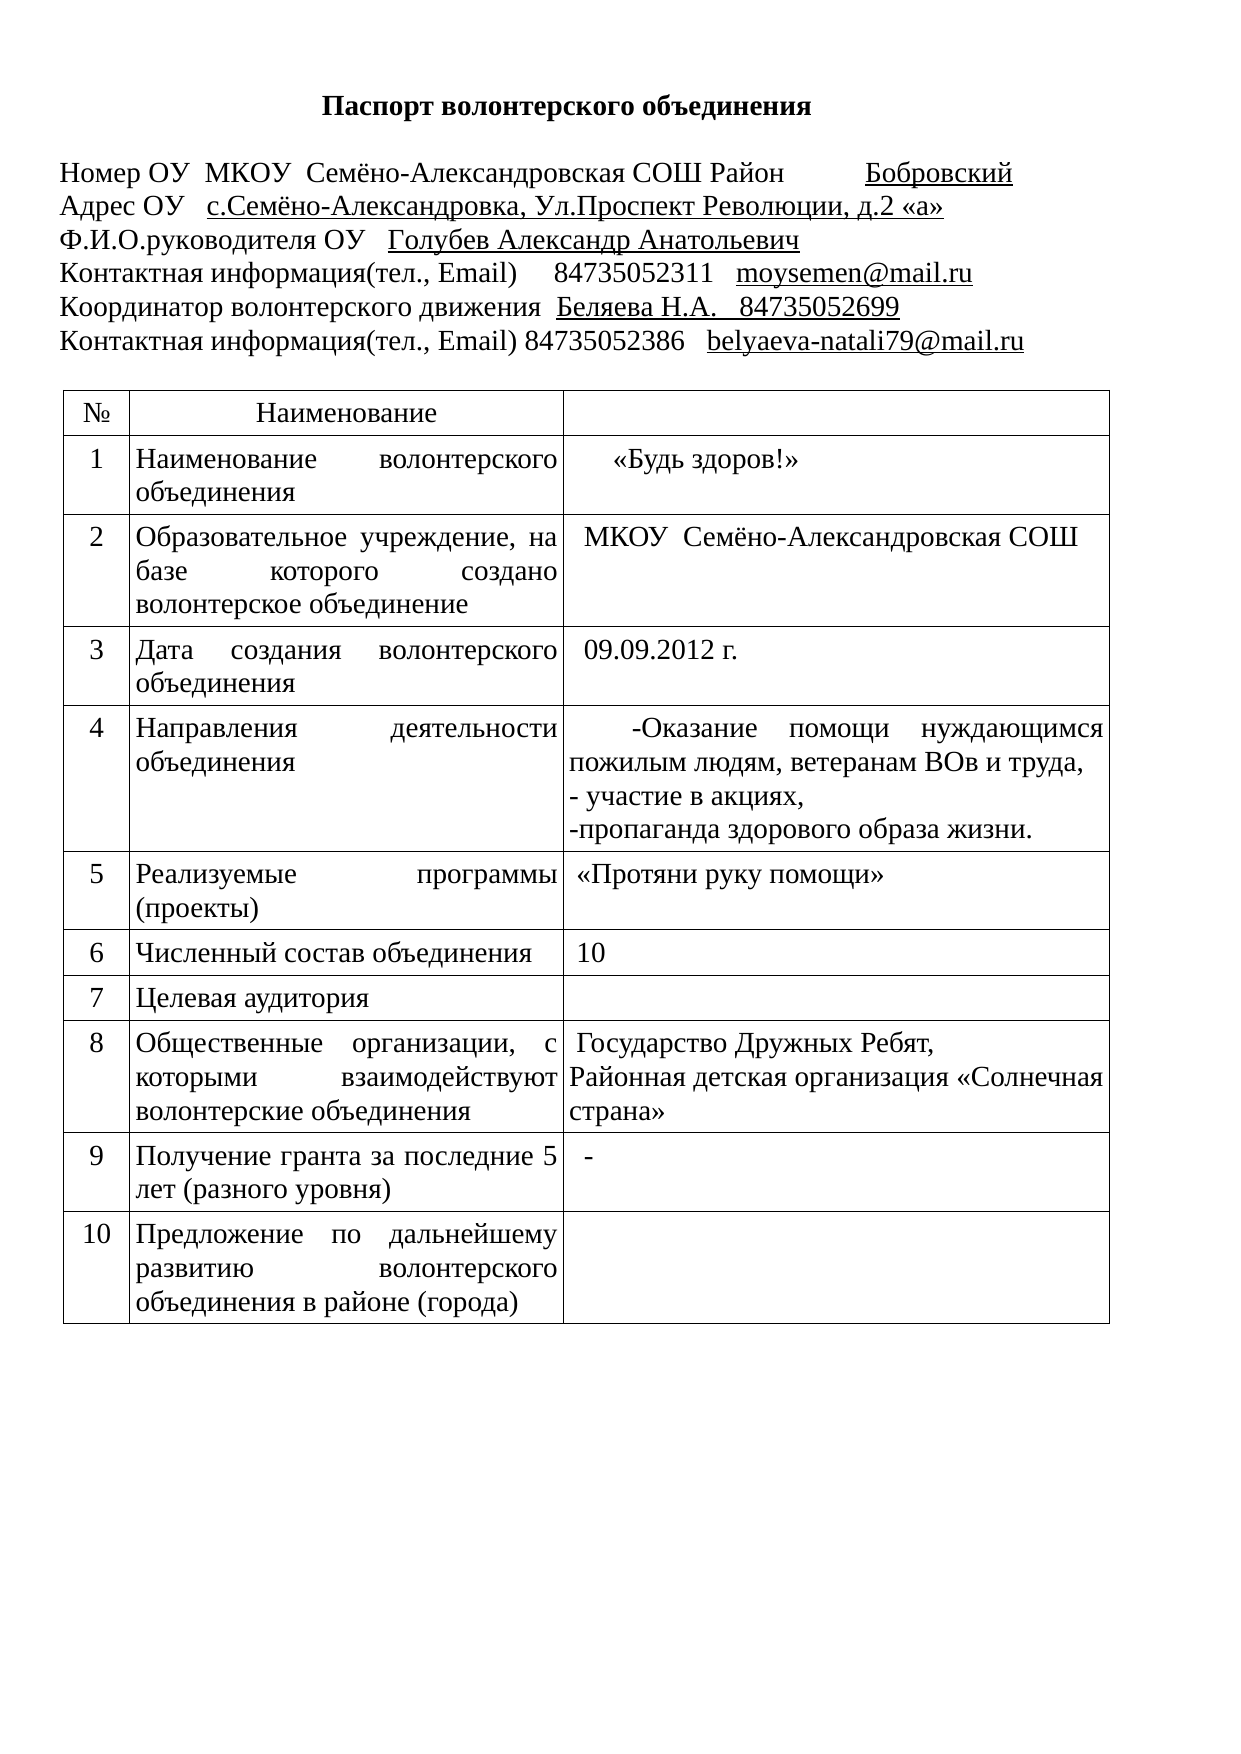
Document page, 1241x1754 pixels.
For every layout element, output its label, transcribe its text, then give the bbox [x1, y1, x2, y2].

table_cell [564, 976, 1109, 1020]
table_cell 10 [564, 930, 1109, 974]
table_header № [64, 391, 129, 435]
table_cell 4 [64, 706, 129, 851]
text Ф.И.О.руководителя ОУ Голубев Александр Анатольевич [59, 222, 1186, 256]
table_cell 8 [64, 1021, 129, 1132]
table_cell «Будь здоров!» [564, 436, 1109, 514]
table_cell - [564, 1133, 1109, 1211]
table_cell 1 [64, 436, 129, 514]
table_cell МКОУ Семёно-Александровская СОШ [564, 515, 1109, 626]
table_cell Целевая аудитория [130, 976, 563, 1020]
table_cell Государство Дружных Ребят, Районная детская организация «Солнечная страна» [564, 1021, 1109, 1132]
table_cell 3 [64, 627, 129, 705]
table_cell Образовательное учреждение, на базе которого создано волонтерское объединение [130, 515, 563, 626]
table_cell Направления деятельности объединения [130, 706, 563, 851]
table_cell Получение гранта за последние 5 лет (разного уровня) [130, 1133, 563, 1211]
table_cell Реализуемые программы (проекты) [130, 852, 563, 929]
table_cell 6 [64, 930, 129, 974]
table_cell [564, 1212, 1109, 1323]
text Адрес ОУ с.Семёно-Александровка, Ул.Проспект Революции, д.2 «а» [59, 188, 1186, 222]
text Паспорт волонтерского объединения [59, 88, 1186, 121]
table_cell 9 [64, 1133, 129, 1211]
table_cell 5 [64, 852, 129, 929]
text Контактная информация(тел., Email) 84735052311 moysemen@mail.ru [59, 256, 1186, 289]
table_header [564, 391, 1109, 435]
table_cell Дата создания волонтерского объединения [130, 627, 563, 705]
table_cell Предложение по дальнейшему развитию волонтерского объединения в районе (города) [130, 1212, 563, 1323]
table_cell 2 [64, 515, 129, 626]
table_cell -Оказание помощи нуждающимся пожилым людям, ветеранам ВОв и труда, - участие в акциях, -пропаганда здорового образа жизни. [564, 706, 1109, 851]
table_cell 10 [64, 1212, 129, 1323]
text Координатор волонтерского движения Беляева Н.А. 84735052699 [59, 289, 1186, 323]
text Контактная информация(тел., Email) 84735052386 belyaeva-natali79@mail.ru [59, 323, 1186, 356]
table_cell Наименование волонтерского объединения [130, 436, 563, 514]
table_cell 09.09.2012 г. [564, 627, 1109, 705]
table_cell «Протяни руку помощи» [564, 852, 1109, 929]
table_cell 7 [64, 976, 129, 1020]
text Номер ОУ МКОУ Семёно-Александровская СОШ Район Бобровский [59, 155, 1186, 188]
table_cell Общественные организации, с которыми взаимодействуют волонтерские объединения [130, 1021, 563, 1132]
table_header Наименование [130, 391, 563, 435]
table_cell Численный состав объединения [130, 930, 563, 974]
